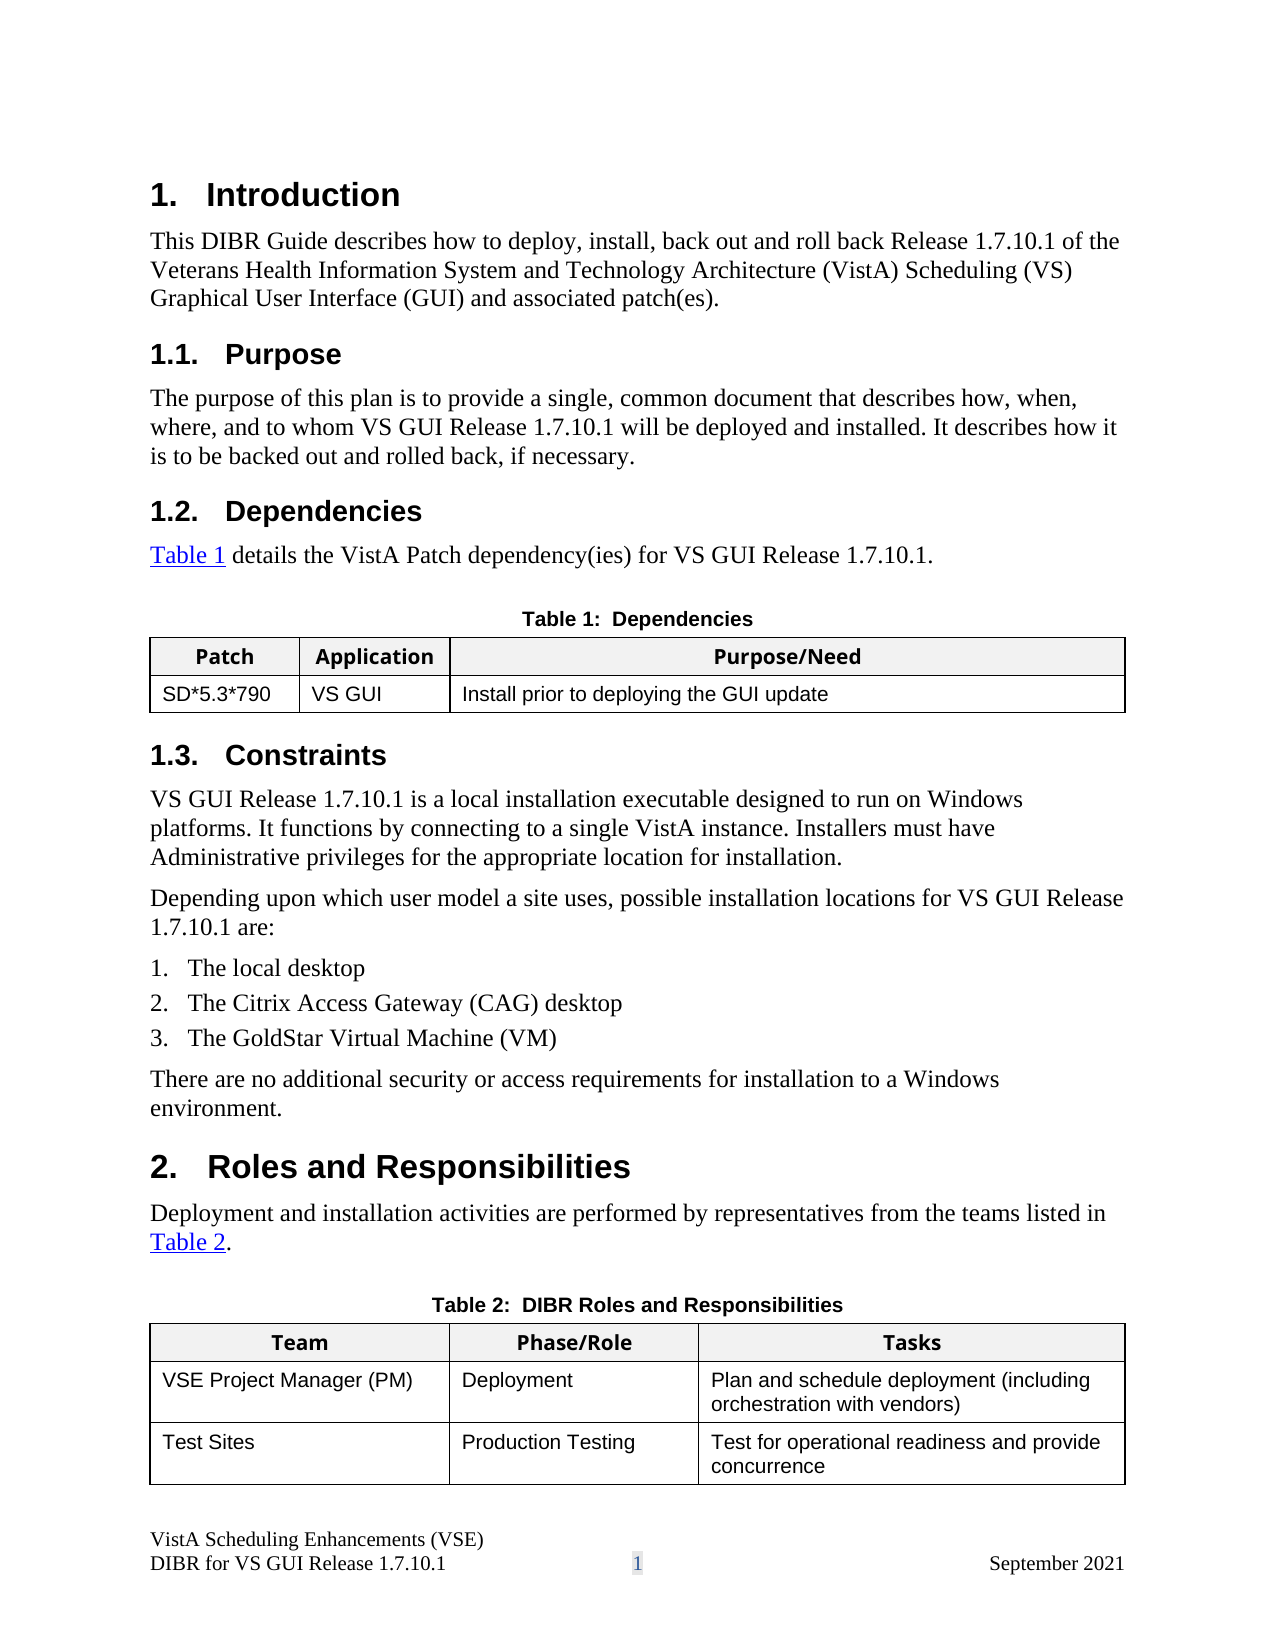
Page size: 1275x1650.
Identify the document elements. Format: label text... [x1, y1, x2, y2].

table_cell Test Sites [151, 1423, 449, 1484]
list The GoldStar Virtual Machine (VM) [150, 1023, 1125, 1052]
subtitle Roles and Responsibilities [150, 1147, 1125, 1185]
table_cell VS GUI [300, 676, 449, 712]
table_cell VSE Project Manager (PM) [151, 1362, 449, 1422]
list The local desktop [150, 953, 1125, 982]
table_cell Install prior to deploying the GUI update [451, 676, 1124, 712]
table_cell SD*5.3*790 [151, 676, 299, 712]
text The purpose of this plan is to provide a single, common document that describes how, when, where, and to whom VS GUI Release 1.7.10.1 will be deployed and installed. It describes how it is to be backed out and rolled back, if necessary. [150, 383, 1125, 469]
table_header Patch [151, 638, 299, 675]
table_header Application [300, 638, 449, 675]
table_header Team [151, 1324, 449, 1361]
table_header Tasks [699, 1324, 1124, 1361]
table_cell Test for operational readiness and provide concurrence [699, 1423, 1124, 1484]
table_cell Production Testing [450, 1423, 698, 1484]
subtitle Constraints [150, 738, 1125, 772]
text Table 1 details the VistA Patch dependency(ies) for VS GUI Release 1.7.10.1. [150, 541, 1125, 569]
text There are no additional security or access requirements for installation to a Windows environment. [150, 1064, 1125, 1122]
list The Citrix Access Gateway (CAG) desktop [150, 988, 1125, 1017]
table_header Phase/Role [450, 1324, 698, 1361]
table_cell Plan and schedule deployment (including orchestration with vendors) [699, 1362, 1124, 1422]
subtitle Dependencies [150, 494, 1125, 528]
subtitle Purpose [150, 337, 1125, 371]
subtitle Introduction [150, 175, 1125, 213]
text Table 2: DIBR Roles and Responsibilities [150, 1293, 1125, 1317]
text VS GUI Release 1.7.10.1 is a local installation executable designed to run on Windows platforms. It functions by connecting to a single VistA instance. Installers must have Administrative privileges for the appropriate location for installation. [150, 784, 1125, 871]
table_cell Deployment [450, 1362, 698, 1422]
text Table 1: Dependencies [150, 607, 1125, 631]
text Depending upon which user model a site uses, possible installation locations for VS GUI Release 1.7.10.1 are: [150, 883, 1125, 941]
text Deployment and installation activities are performed by representatives from the teams listed in Table 2. [150, 1198, 1125, 1255]
table_header Purpose/Need [451, 638, 1124, 675]
text This DIBR Guide describes how to deploy, install, back out and roll back Release 1.7.10.1 of the Veterans Health Information System and Technology Architecture (VistA) Scheduling (VS) Graphical User Interface (GUI) and associated patch(es). [150, 226, 1125, 312]
